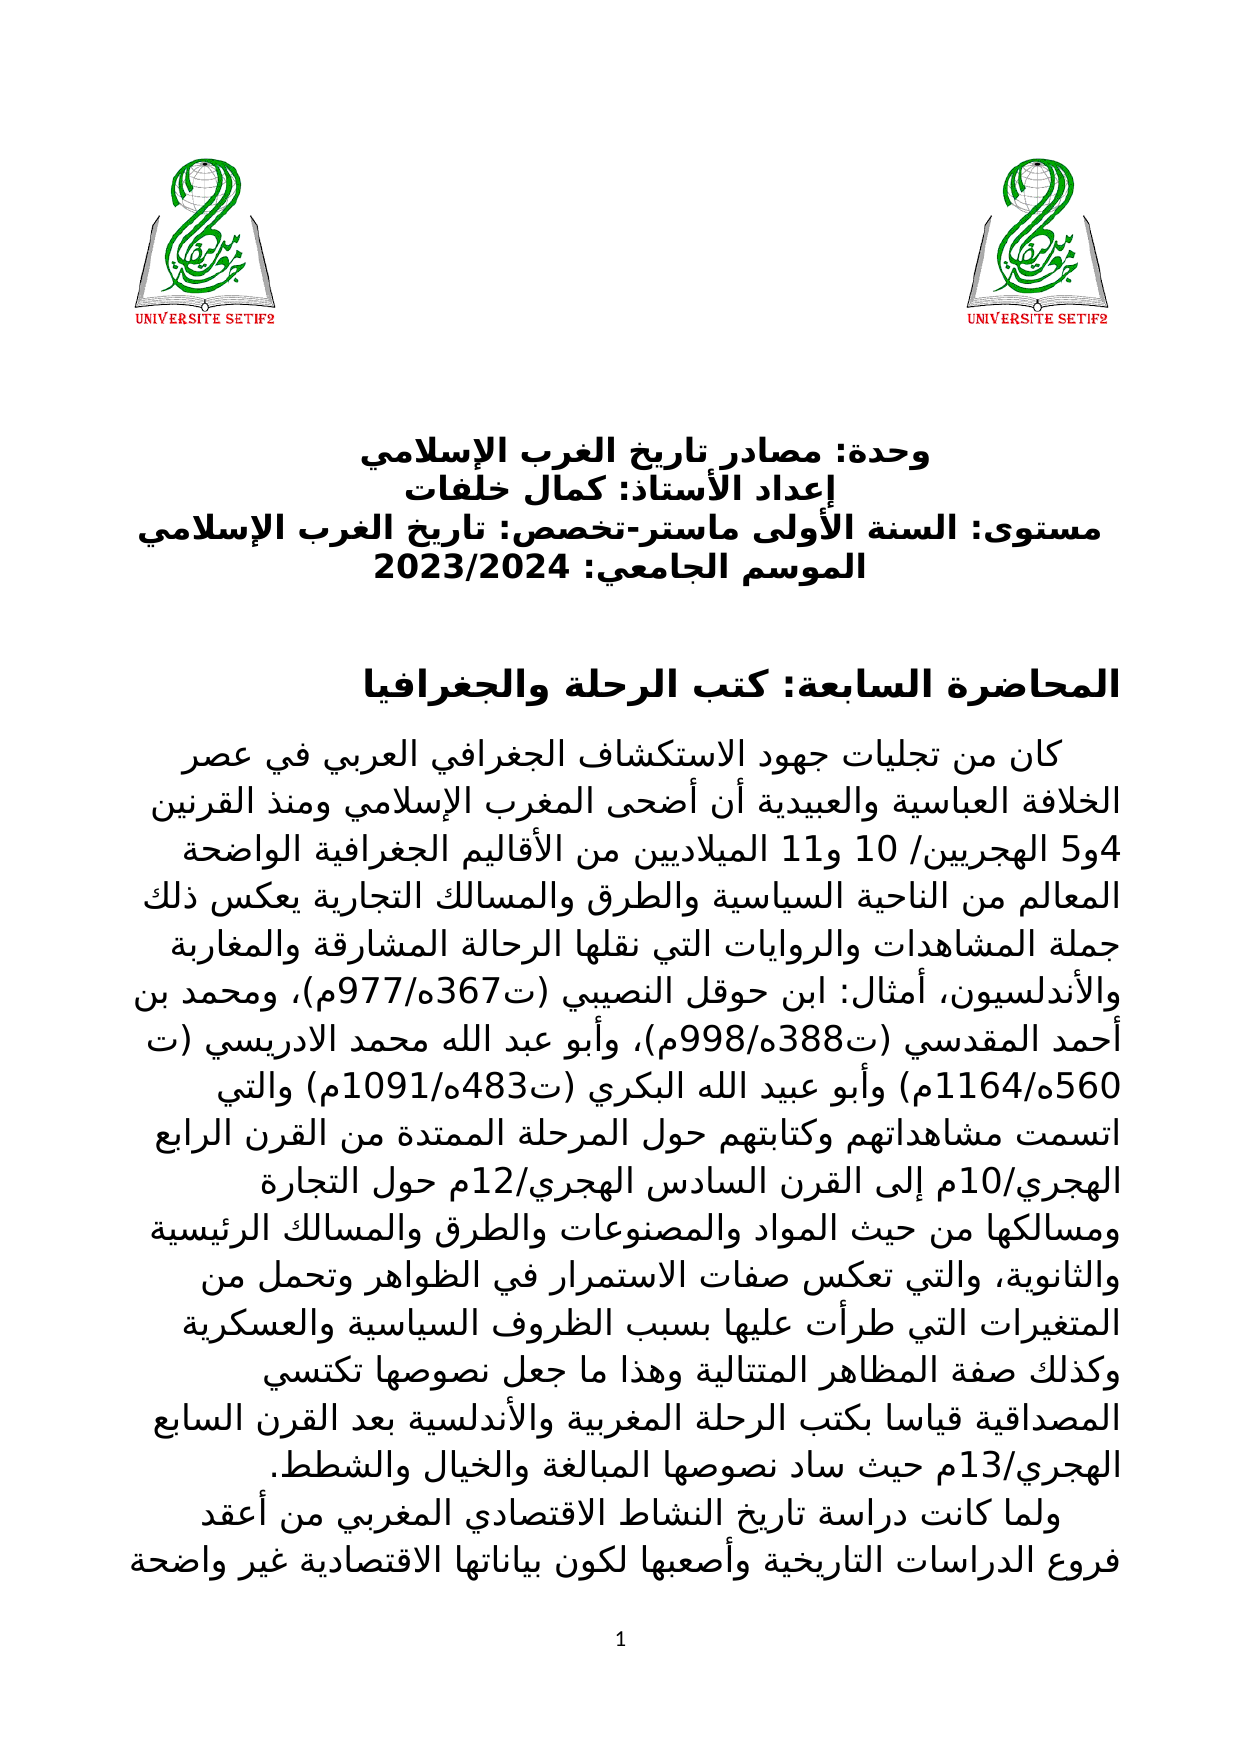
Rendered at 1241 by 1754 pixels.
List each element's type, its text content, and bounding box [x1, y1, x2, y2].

text كان من تجليات جهود الاستكشاف الجغرافي العربي في عصر الخلافة العباسية والعبيدية أن أضحى المغرب الإسلامي ومنذ القرنين 4و5 الهجريين/ 10 و11 الميلاديين من الأقاليم الجغرافية الواضحة المعالم من الناحية السياسية والطرق والمسالك التجارية يعكس ذلك جملة المشاهدات والروايات التي نقلها الرحالة المشارقة والمغاربة والأندلسيون، أمثال: ابن حوقل النصيبي (ت367ه/977م)، ومحمد بن أحمد المقدسي (ت388ه/998م)، وأبو عبد الله محمد الادريسي (ت560ه/1164م) وأبو عبيد الله البكري (ت483ه/1091م) والتي اتسمت مشاهداتهم وكتابتهم حول المرحلة الممتدة من القرن الرابع الهجري/10م إلى القرن السادس الهجري/12م حول التجارة ومسالكها من حيث المواد والمصنوعات والطرق والمسالك الرئيسية والثانوية، والتي تعكس صفات الاستمرار في الظواهر وتحمل من المتغيرات التي طرأت عليها بسبب الظروف السياسية والعسكرية وكذلك صفة المظاهر المتتالية وهذا ما جعل نصوصها تكتسي المصداقية قياسا بكتب الرحلة المغربية والأندلسية بعد القرن السابع الهجري/13م حيث ساد نصوصها المبالغة والخيال والشطط. [118, 734, 1122, 1486]
text وحدة: مصادر تاريخ الغرب الإسلامي [118, 431, 1122, 470]
text مستوى: السنة الأولى ماستر-تخصص: تاريخ الغرب الإسلامي [118, 509, 1122, 548]
text الموسم الجامعي: 2023/2024 [118, 548, 1122, 586]
text إعداد الأستاذ: كمال خلفات [118, 470, 1122, 509]
text المحاضرة السابعة: كتب الرحلة والجغرافيا [118, 663, 1122, 706]
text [118, 1492, 1122, 1581]
